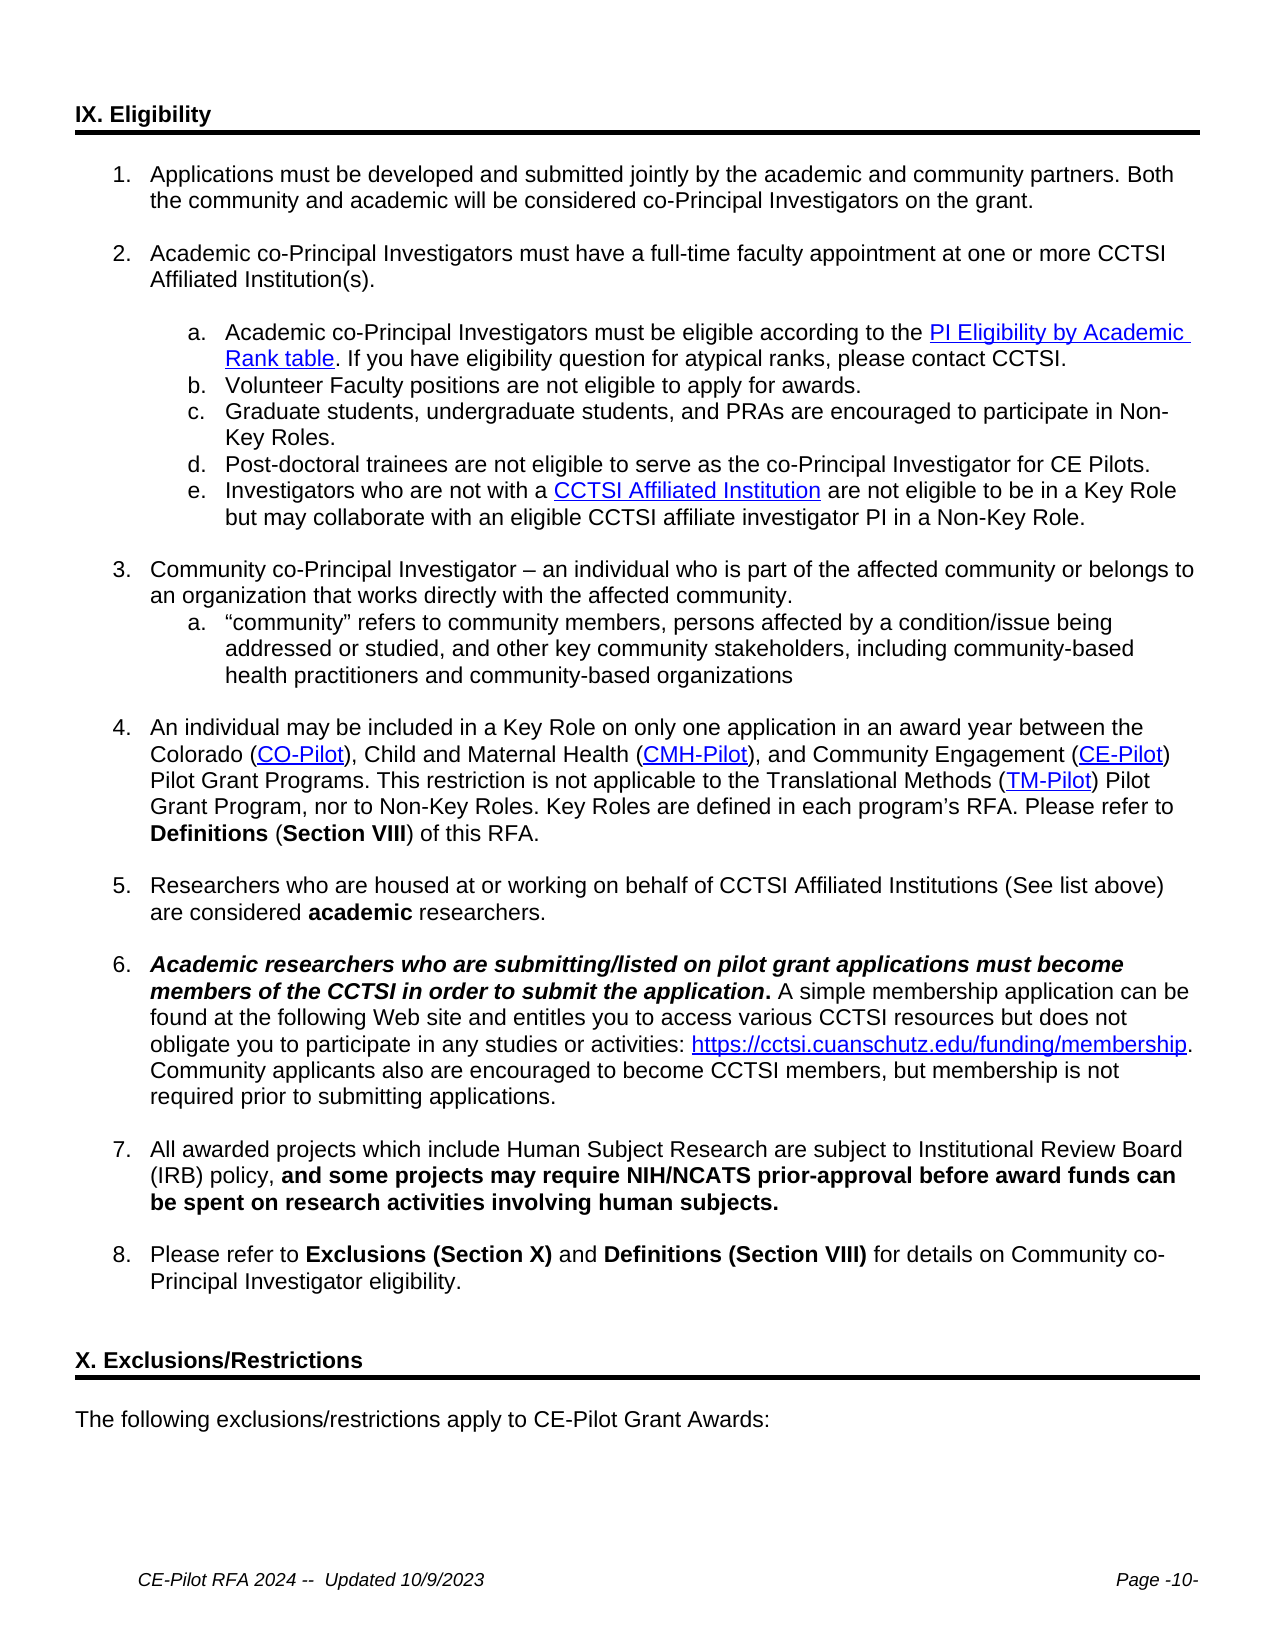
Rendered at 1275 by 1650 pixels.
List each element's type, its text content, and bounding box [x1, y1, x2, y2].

text IX. Eligibility [75, 101, 1200, 130]
list Post-doctoral trainees are not eligible to serve as the co-Principal Investigator for CE Pilots. [187, 451, 1200, 477]
list Investigators who are not with a CCTSI Affiliated Institution are not eligible to be in a Key Role but may collaborate with an eligible CCTSI affiliate investigator PI in a Non-Key Role. [187, 477, 1200, 530]
list Academic researchers who are submitting/listed on pilot grant applications must become members of the CCTSI in order to submit the application. A simple membership application can be found at the following Web site and entitles you to access various CCTSI resources but does not obligate you to participate in any studies or activities: https://cctsi.cuanschutz.edu/funding/membership. Community applicants also are encouraged to become CCTSI members, but membership is not required prior to submitting applications. [112, 951, 1200, 1109]
list Researchers who are housed at or working on behalf of CCTSI Affiliated Institutions () are considered academic researchers. [112, 872, 1200, 925]
list All awarded projects which include Human Subject Research are subject to Institutional Review Board (IRB) policy, and some projects may require NIH/NCATS prior-approval before award funds can be spent on research activities involving human subjects. [112, 1136, 1200, 1215]
list Volunteer Faculty positions are not eligible to apply for awards. [187, 372, 1200, 398]
list “community” refers to community members, persons affected by a condition/issue being addressed or studied, and other key community stakeholders, including community-based health practitioners and community-based organizations [187, 609, 1200, 688]
text The following exclusions/restrictions apply to CE-Pilot Grant Awards: [75, 1406, 1200, 1433]
list Academic co-Principal Investigators must have a full-time faculty appointment at one or more CCTSI Affiliated Institution(s). [112, 240, 1200, 293]
text X. Exclusions/Restrictions [75, 1347, 1200, 1375]
list Community co-Principal Investigator – an individual who is part of the affected community or belongs to an organization that works directly with the affected community. [112, 556, 1200, 609]
list Academic co-Principal Investigators must be eligible according to the PI Eligibility by Academic Rank table. If you have eligibility question for atypical ranks, please contact CCTSI. [187, 319, 1200, 372]
list Graduate students, undergraduate students, and PRAs are encouraged to participate in Non-Key Roles. [187, 398, 1200, 451]
list Please refer to Exclusions (Section X) and Definitions (Section VIII) for details on Community co-Principal Investigator eligibility. [112, 1241, 1200, 1294]
list An individual may be included in a Key Role on only one application in an award year between the Colorado (CO-Pilot), Child and Maternal Health (CMH-Pilot), and Community Engagement (CE-Pilot) Pilot Grant Programs. This restriction is not applicable to the Translational Methods (TM-Pilot) Pilot Grant Program, nor to Non-Key Roles. Key Roles are defined in each program’s RFA. Please refer to Definitions (Section VIII) of this RFA. [112, 714, 1200, 846]
list Applications must be developed and submitted jointly by the academic and community partners. Both the community and academic will be considered co-Principal Investigators on the grant. [112, 161, 1200, 213]
